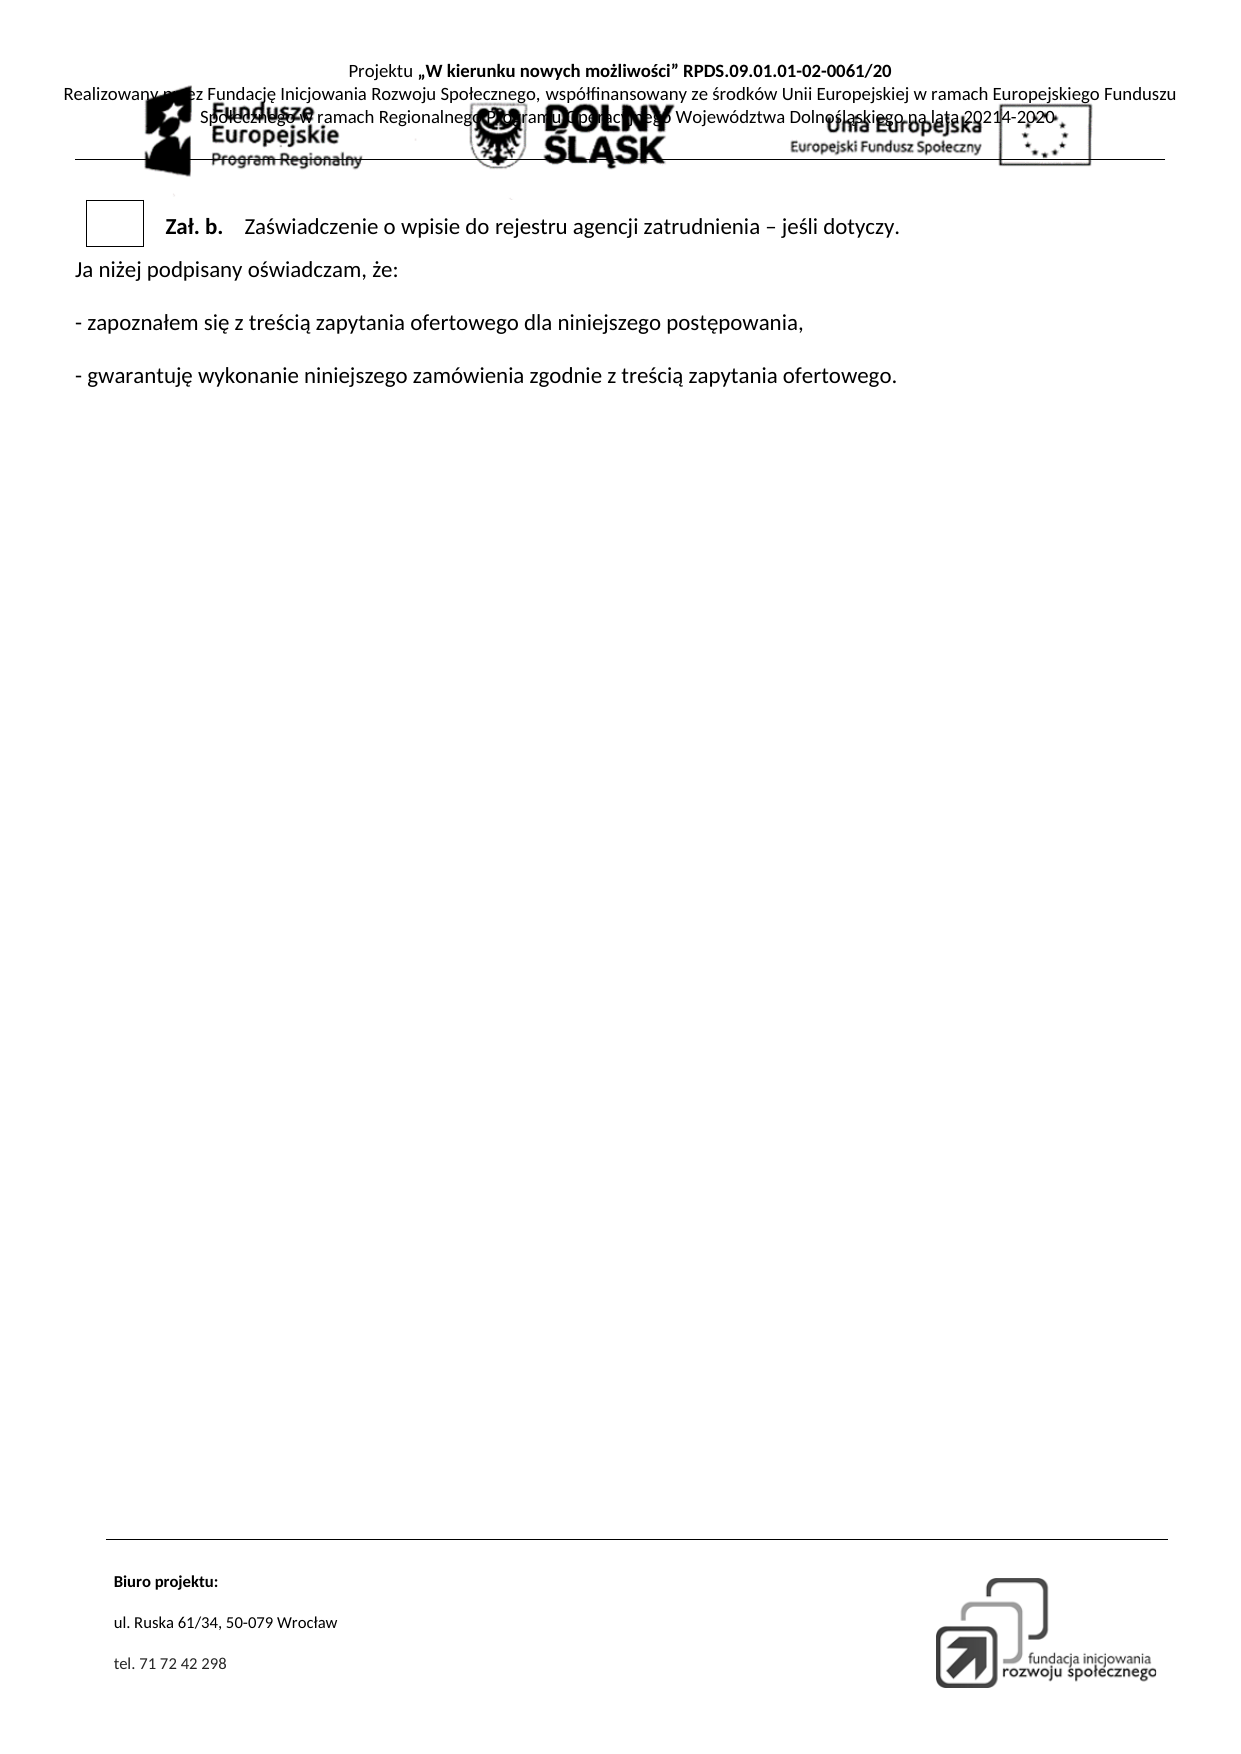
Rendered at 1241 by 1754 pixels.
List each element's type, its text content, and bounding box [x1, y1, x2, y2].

text - zapoznałem się z treścią zapytania ofertowego dla niniejszego postępowania, [1, 308, 1165, 337]
picture [936, 1578, 1157, 1688]
picture [135, 160, 1117, 200]
text - gwarantuję wykonanie niniejszego zamówienia zgodnie z treścią zapytania ofertowego. [1, 362, 1165, 389]
table_cell [75, 200, 154, 256]
table_cell Zał. b. Zaświadczenie o wpisie do rejestru agencji zatrudnienia – jeśli dotyczy. [154, 200, 1020, 256]
text Ja niżej podpisany oświadczam, że: [75, 256, 1165, 283]
picture [135, 74, 1117, 159]
